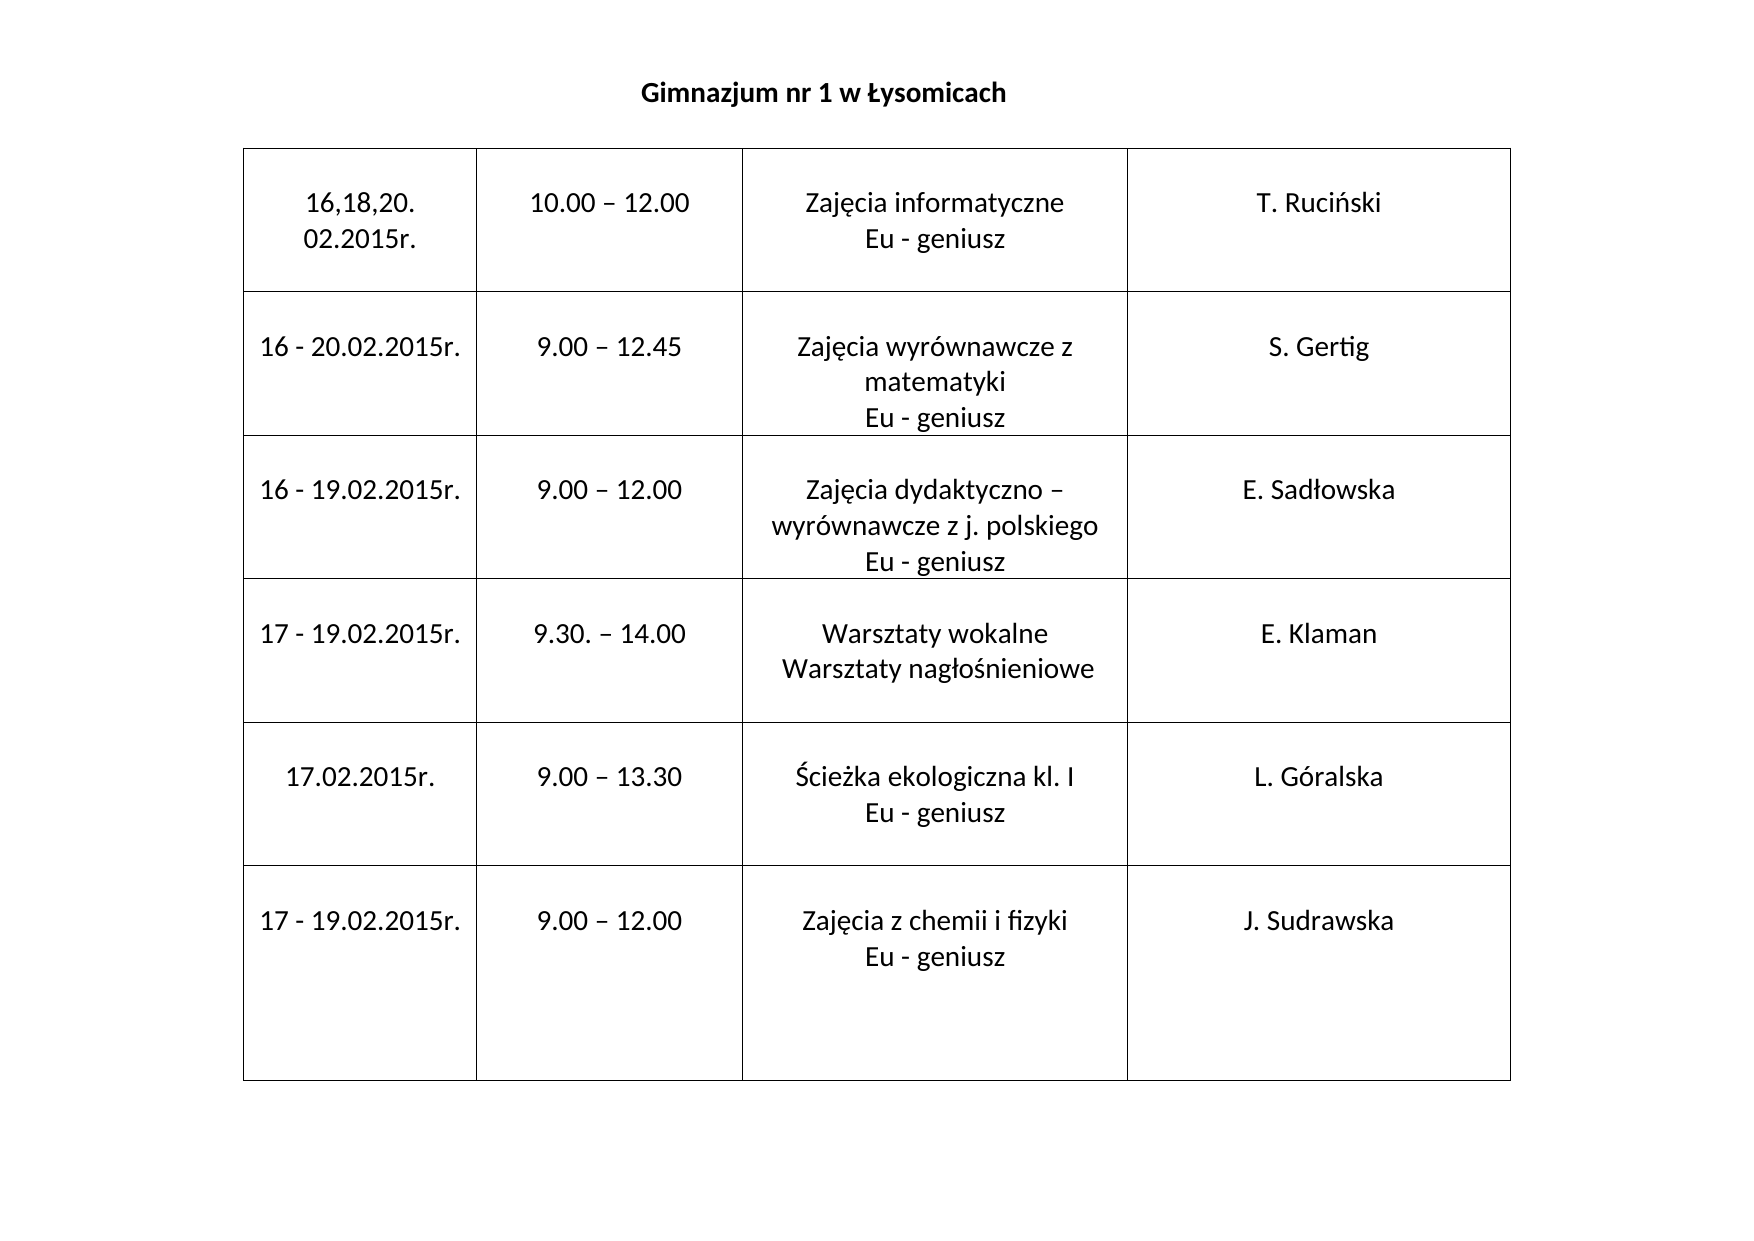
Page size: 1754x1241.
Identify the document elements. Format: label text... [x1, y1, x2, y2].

table_cell Zajęcia informatyczne Eu - geniusz [743, 149, 1127, 291]
table_cell 9.00 – 13.30 [477, 723, 742, 865]
table_cell J. Sudrawska [1128, 866, 1510, 1080]
table_cell Zajęcia dydaktyczno – wyrównawcze z j. polskiego Eu - geniusz [743, 436, 1127, 578]
table_cell 17 - 19.02.2015r. [244, 579, 476, 722]
table_cell L. Góralska [1128, 723, 1510, 865]
table_cell Zajęcia z chemii i fizyki Eu - geniusz [743, 866, 1127, 1080]
table_cell E. Sadłowska [1128, 436, 1510, 578]
table_cell Ścieżka ekologiczna kl. I Eu - geniusz [743, 723, 1127, 865]
table_cell 9.00 – 12.00 [477, 866, 742, 1080]
table_cell S. Gertig [1128, 292, 1510, 435]
table_cell 16 - 20.02.2015r. [244, 292, 476, 435]
table_cell 17.02.2015r. [244, 723, 476, 865]
table_cell 17 - 19.02.2015r. [244, 866, 476, 1080]
table_cell Warsztaty wokalne Warsztaty nagłośnieniowe [743, 579, 1127, 722]
table_cell 9.00 – 12.45 [477, 292, 742, 435]
table_cell 10.00 – 12.00 [477, 149, 742, 291]
table_cell 16 - 19.02.2015r. [244, 436, 476, 578]
table_cell E. Klaman [1128, 579, 1510, 722]
table_cell Zajęcia wyrównawcze z matematyki Eu - geniusz [743, 292, 1127, 435]
table_cell 9.30. – 14.00 [477, 579, 742, 722]
table_cell 9.00 – 12.00 [477, 436, 742, 578]
table_cell T. Ruciński [1128, 149, 1510, 291]
table_cell 16,18,20. 02.2015r. [244, 149, 476, 291]
